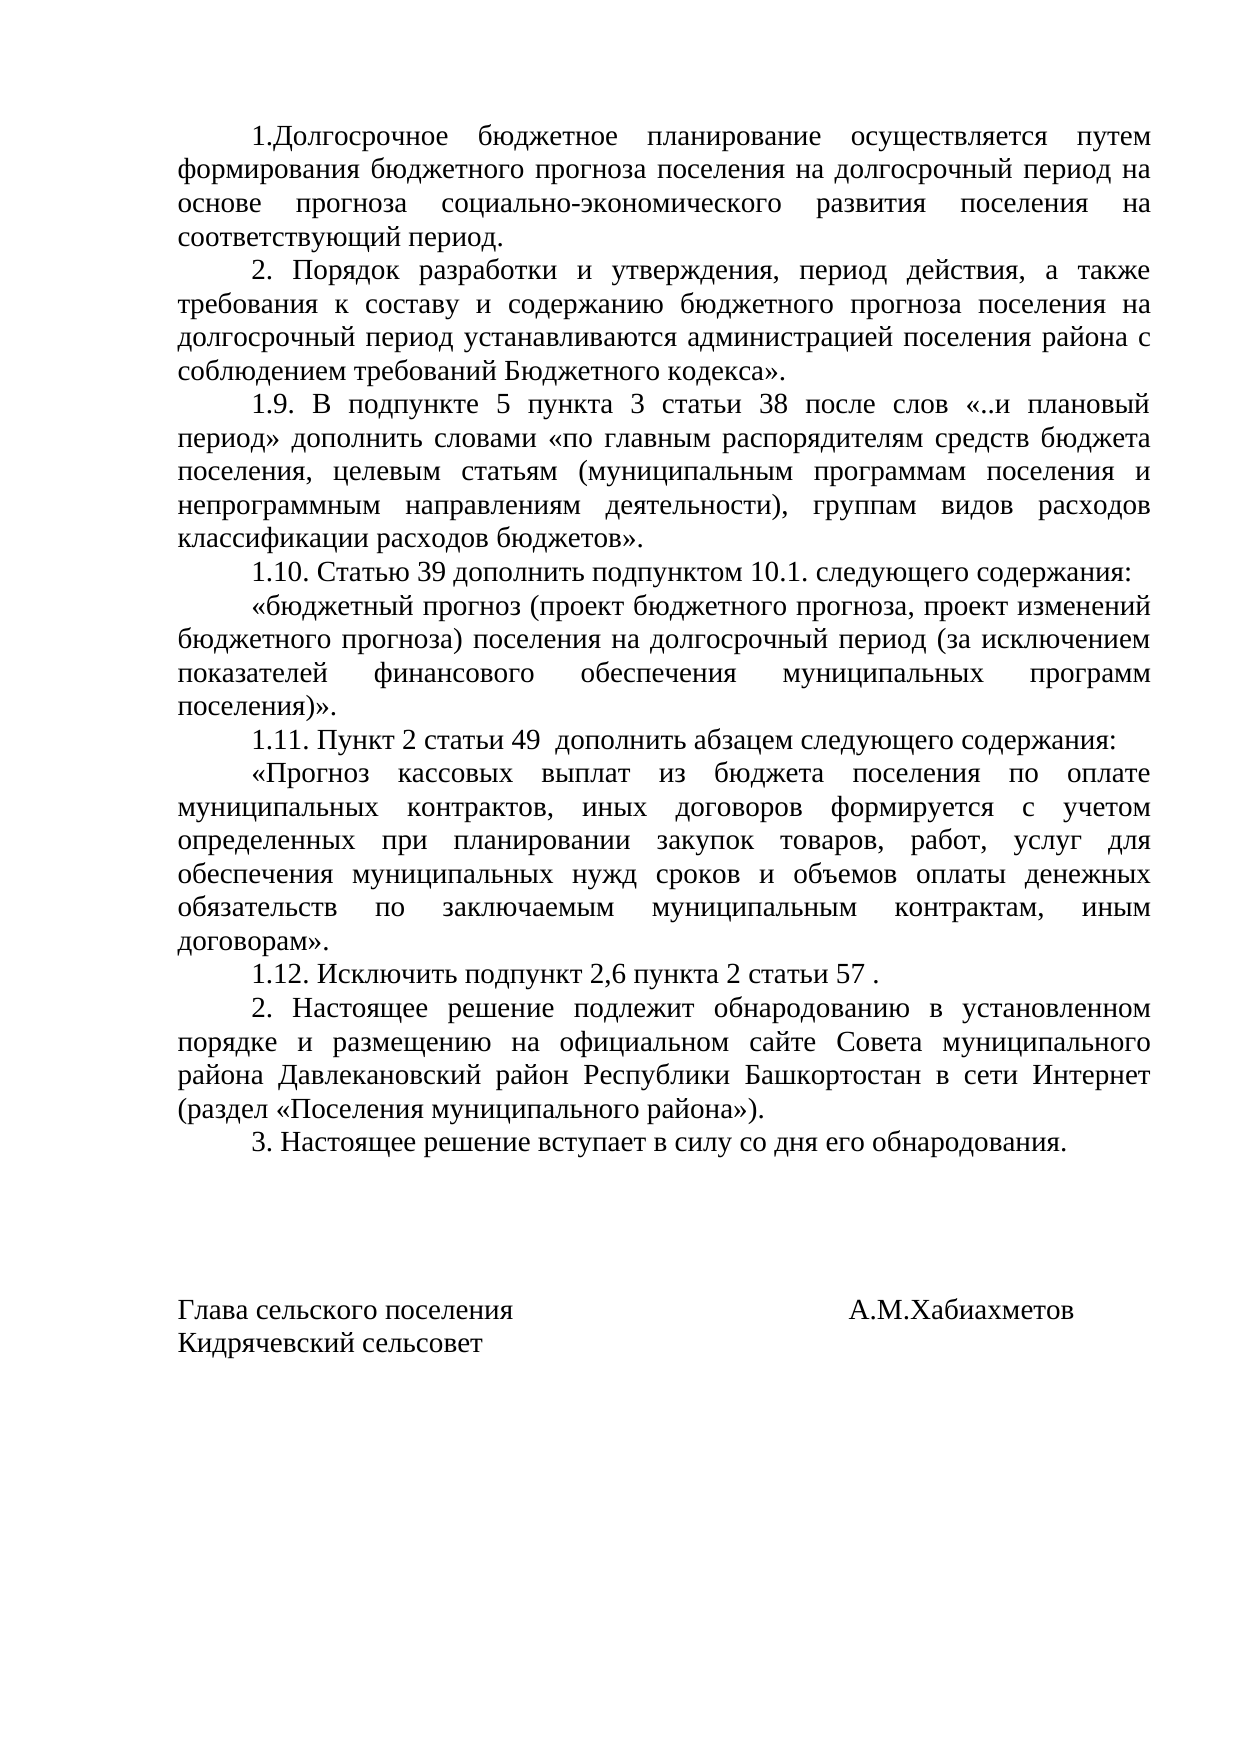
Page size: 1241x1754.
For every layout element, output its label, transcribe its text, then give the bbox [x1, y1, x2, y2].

text 3. Настоящее решение вступает в силу со дня его обнародования. [177, 1124, 1152, 1158]
text 1.10. Статью 39 дополнить подпунктом 10.1. следующего содержания: [177, 554, 1152, 588]
text 1.9. В подпункте 5 пункта 3 статьи 38 после слов «..и плановый период» дополнить словами «по главным распорядителям средств бюджета поселения, целевым статьям (муниципальным программам поселения и непрограммным направлениям деятельности), группам видов расходов классификации расходов бюджетов». [177, 386, 1152, 554]
text Глава сельского поселения А.М.Хабиахметов [177, 1292, 1152, 1326]
text 1.12. Исключить подпункт 2,6 пункта 2 статьи 57 . [177, 957, 1152, 990]
text 2. Порядок разработки и утверждения, период действия, а также требования к составу и содержанию бюджетного прогноза поселения на долгосрочный период устанавливаются администрацией поселения района с соблюдением требований Бюджетного кодекса». [177, 252, 1152, 386]
text Кидрячевский сельсовет [177, 1326, 1152, 1359]
text 2. Настоящее решение подлежит обнародованию в установленном порядке и размещению на официальном сайте Совета муниципального района Давлекановский район Республики Башкортостан в сети Интернет (раздел «Поселения муниципального района»). [177, 990, 1152, 1124]
text «бюджетный прогноз (проект бюджетного прогноза, проект изменений бюджетного прогноза) поселения на долгосрочный период (за исключением показателей финансового обеспечения муниципальных программ поселения)». [177, 588, 1152, 722]
text 1.11. Пункт 2 статьи 49 дополнить абзацем следующего содержания: [177, 722, 1152, 755]
text 1.Долгосрочное бюджетное планирование осуществляется путем формирования бюджетного прогноза поселения на долгосрочный период на основе прогноза социально-экономического развития поселения на соответствующий период. [177, 118, 1152, 252]
text «Прогноз кассовых выплат из бюджета поселения по оплате муниципальных контрактов, иных договоров формируется с учетом определенных при планировании закупок товаров, работ, услуг для обеспечения муниципальных нужд сроков и объемов оплаты денежных обязательств по заключаемым муниципальным контрактам, иным договорам». [177, 755, 1152, 957]
